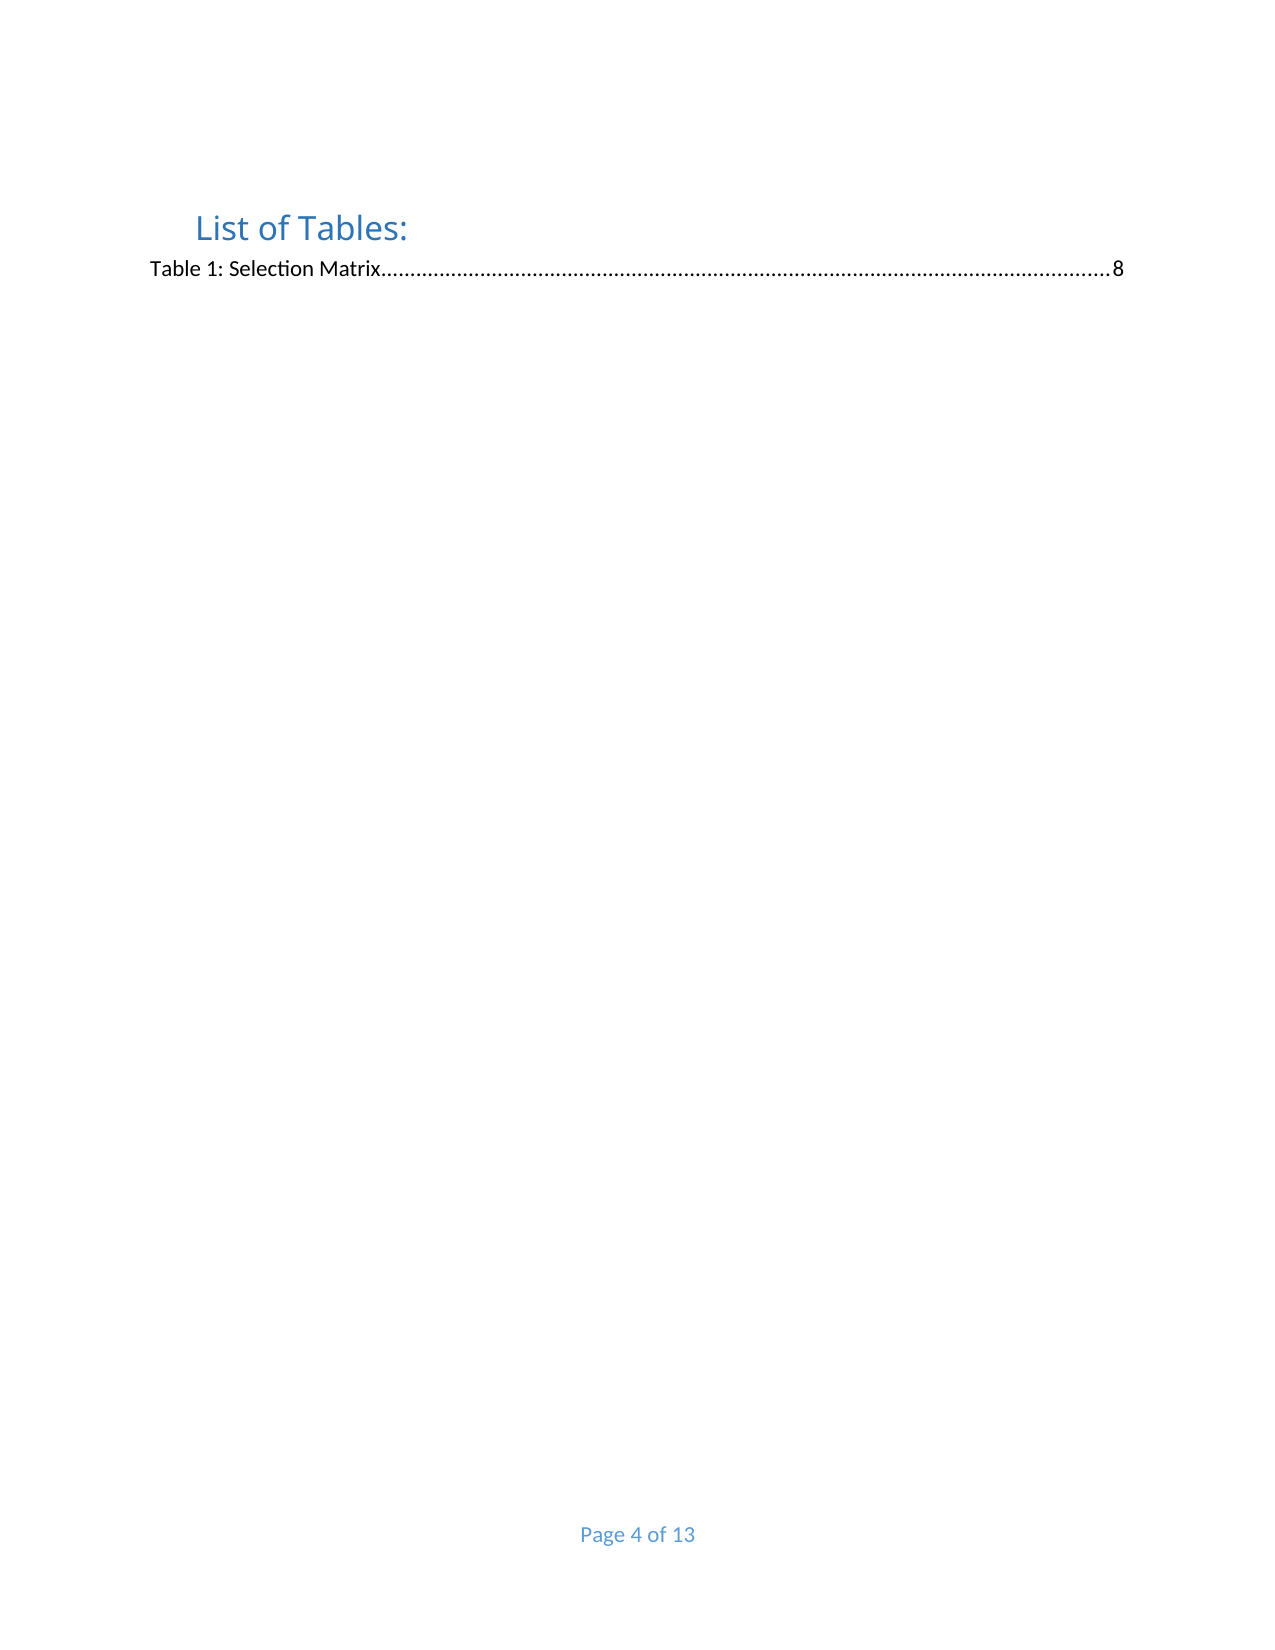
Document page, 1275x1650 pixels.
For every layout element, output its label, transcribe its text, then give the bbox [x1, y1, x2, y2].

text Table 1: Selection Matrix 8 [150, 254, 1125, 282]
subtitle List of Tables: [195, 205, 1125, 251]
